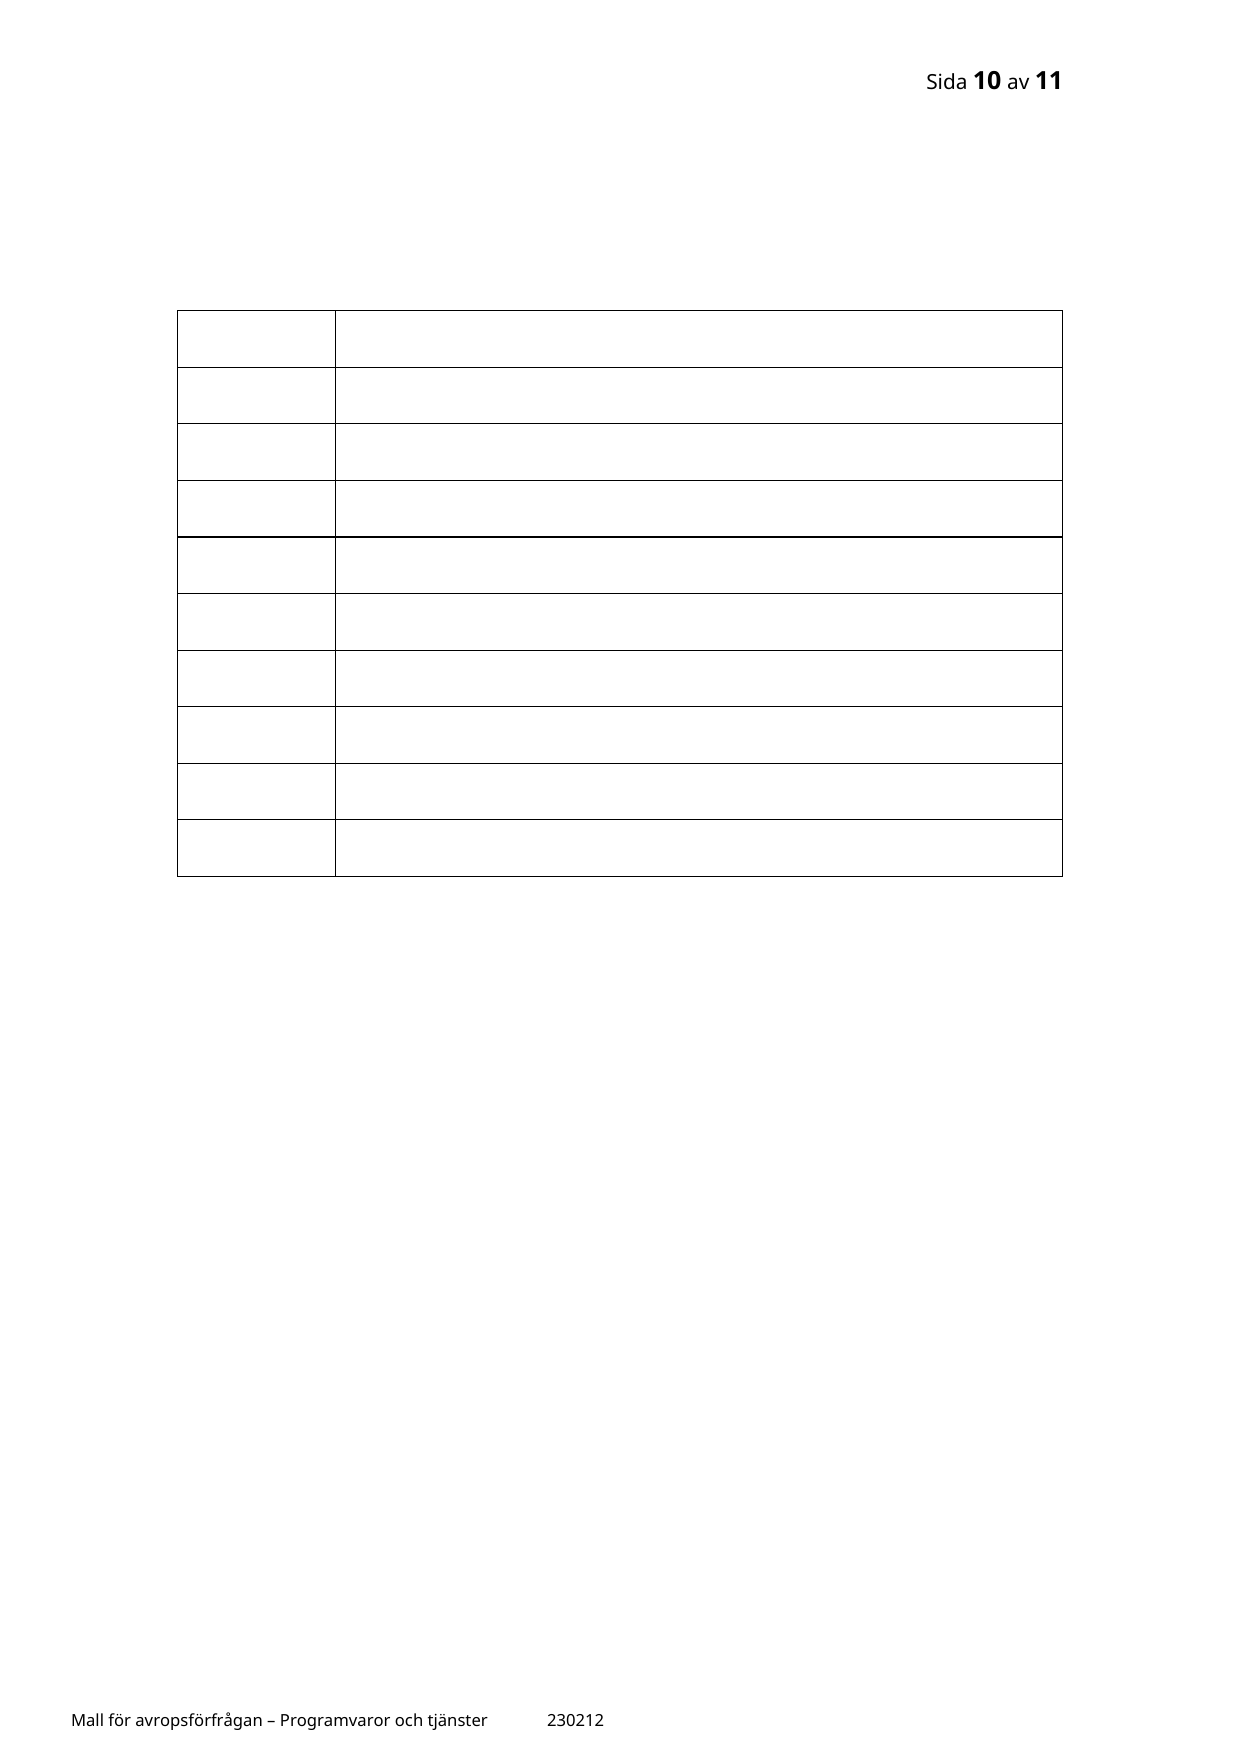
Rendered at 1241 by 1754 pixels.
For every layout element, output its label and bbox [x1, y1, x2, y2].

table_cell [178, 311, 335, 367]
table_cell [178, 651, 335, 706]
table_cell [336, 651, 1062, 706]
table_cell [178, 707, 335, 763]
table_cell [178, 594, 335, 649]
table_cell [336, 707, 1062, 763]
table_cell [336, 538, 1062, 593]
table_cell [336, 481, 1062, 536]
table_cell [336, 764, 1062, 819]
table_cell [178, 764, 335, 819]
table_cell [336, 424, 1062, 480]
table_cell [178, 368, 335, 423]
table_cell [336, 311, 1062, 367]
table_cell [178, 481, 335, 536]
table_cell [336, 594, 1062, 649]
table_cell [178, 538, 335, 593]
table_cell [336, 820, 1062, 876]
table_cell [336, 368, 1062, 423]
table_cell [178, 820, 335, 876]
table_cell [178, 424, 335, 480]
